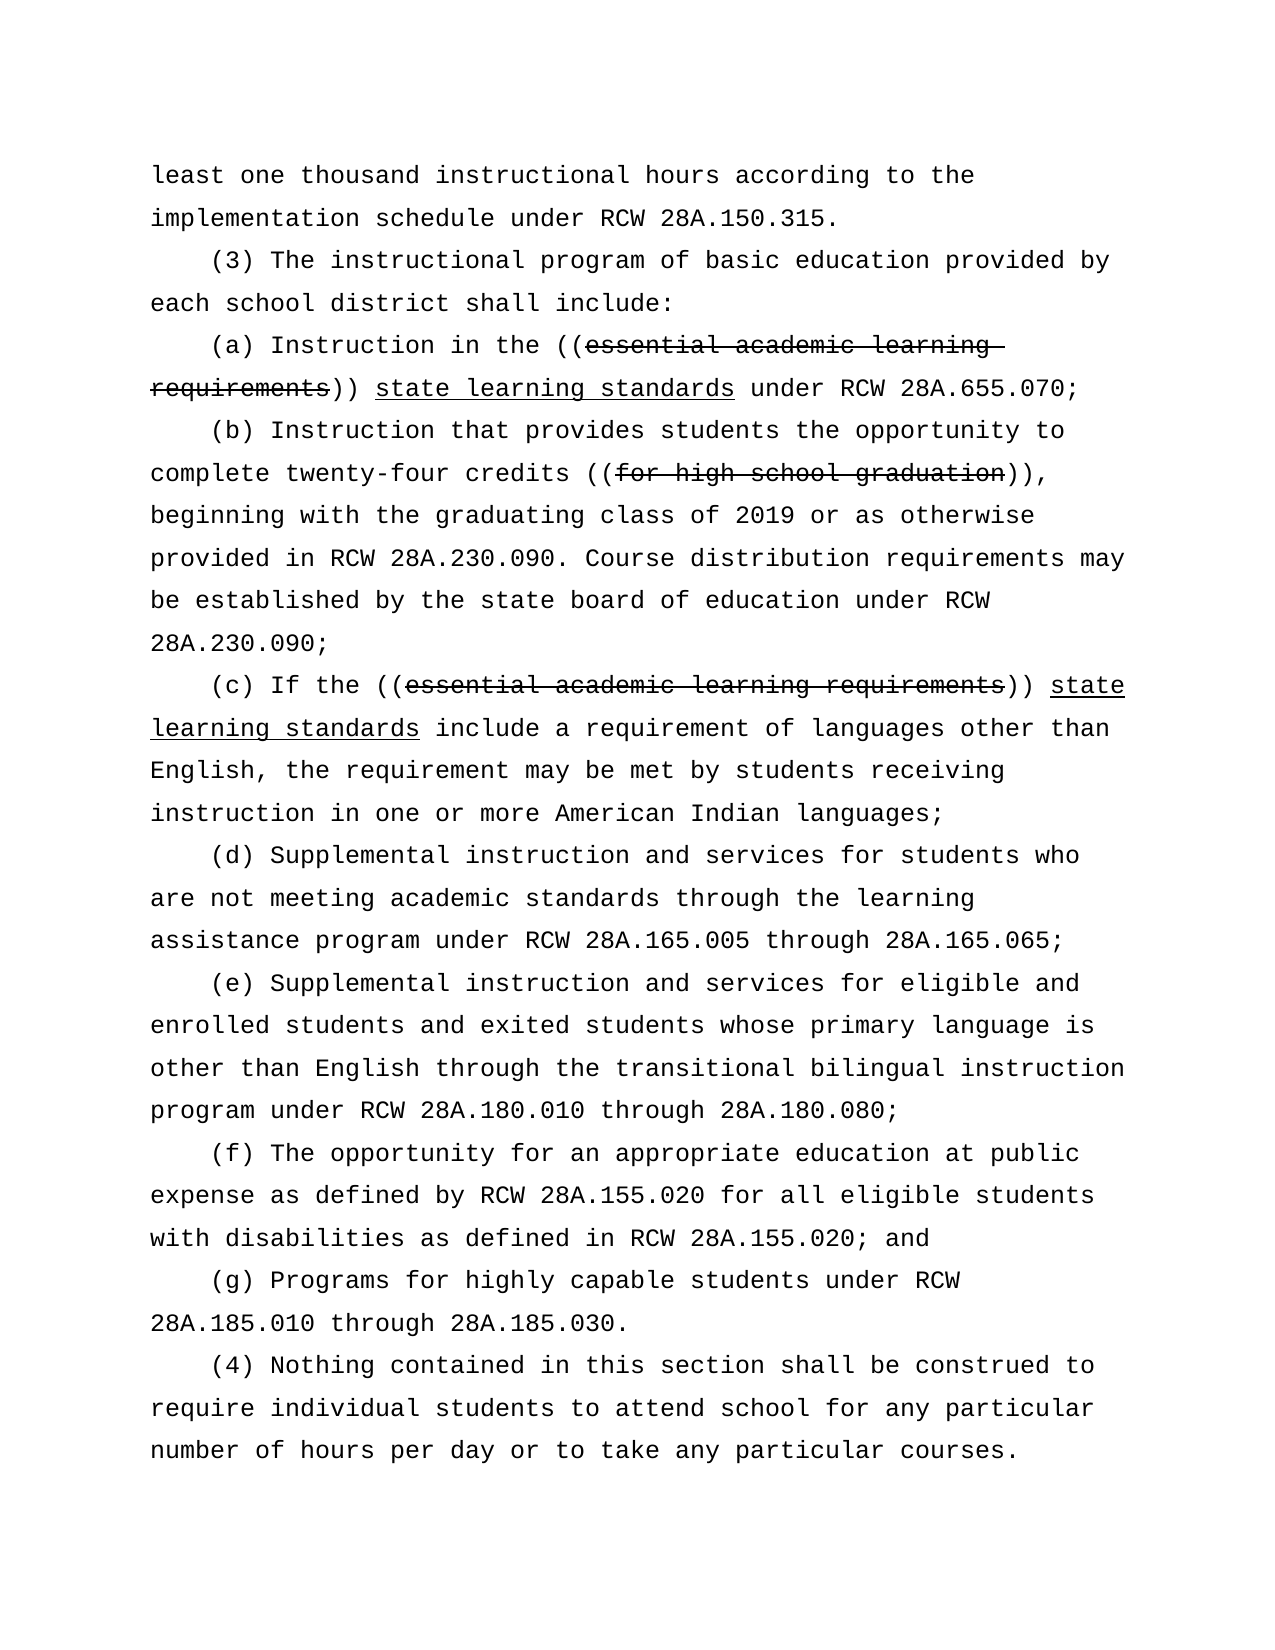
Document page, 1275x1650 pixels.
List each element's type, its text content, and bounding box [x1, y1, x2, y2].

text (g) Programs for highly capable students under RCW 28A.185.010 through 28A.185.030. [150, 1255, 1125, 1340]
text (e) Supplemental instruction and services for eligible and enrolled students and exited students whose primary language is other than English through the transitional bilingual instruction program under RCW 28A.180.010 through 28A.180.080; [150, 957, 1125, 1127]
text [150, 150, 1125, 235]
text (3) The instructional program of basic education provided by each school district shall include: [150, 235, 1125, 320]
text (f) The opportunity for an appropriate education at public expense as defined by RCW 28A.155.020 for all eligible students with disabilities as defined in RCW 28A.155.020; and [150, 1127, 1125, 1255]
text (a) Instruction in the ((essential academic learning requirements)) state learning standards under RCW 28A.655.070; [150, 320, 1125, 405]
text (b) Instruction that provides students the opportunity to complete twenty-four credits ((for high school graduation)), beginning with the graduating class of 2019 or as otherwise provided in RCW 28A.230.090. Course distribution requirements may be established by the state board of education under RCW 28A.230.090; [150, 405, 1125, 660]
text (c) If the ((essential academic learning requirements)) state learning standards include a requirement of languages other than English, the requirement may be met by students receiving instruction in one or more American Indian languages; [150, 660, 1125, 830]
text (4) Nothing contained in this section shall be construed to require individual students to attend school for any particular number of hours per day or to take any particular courses. [150, 1340, 1125, 1467]
text (d) Supplemental instruction and services for students who are not meeting academic standards through the learning assistance program under RCW 28A.165.005 through 28A.165.065; [150, 830, 1125, 957]
